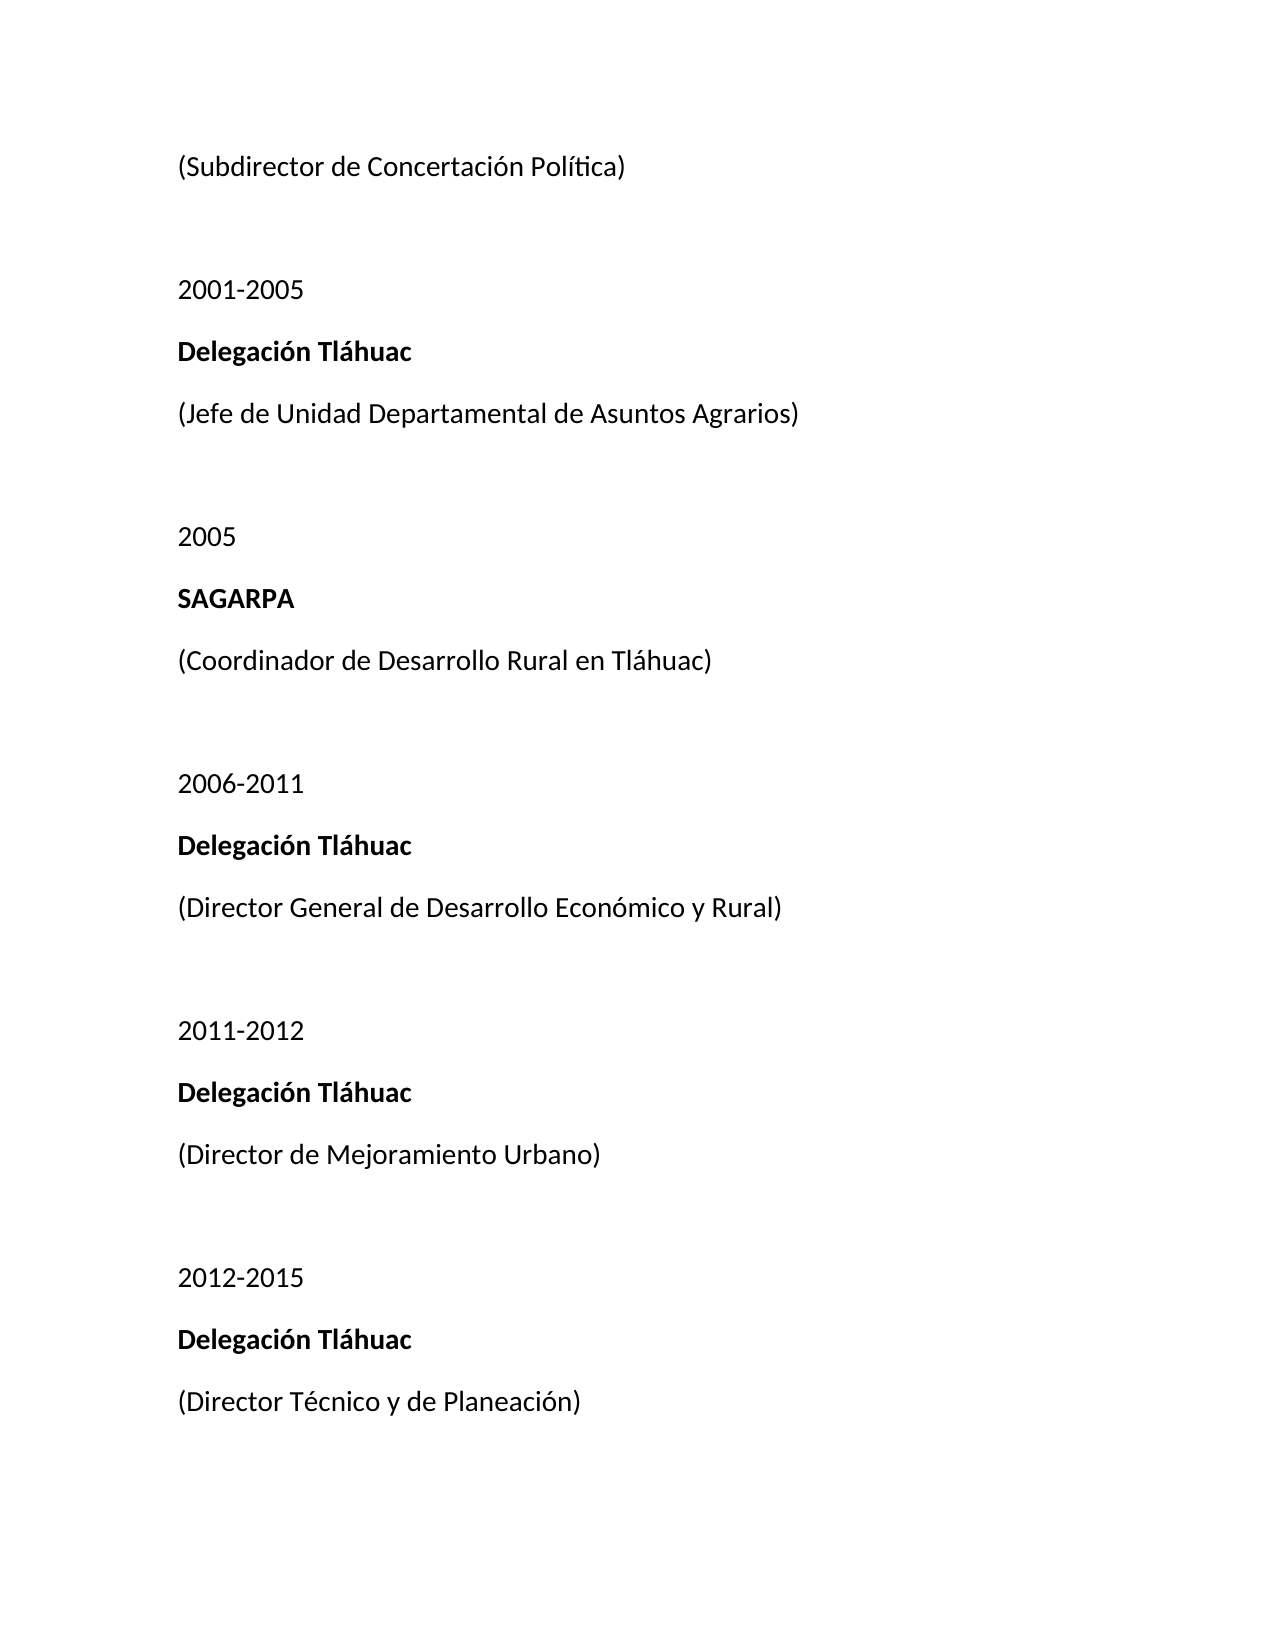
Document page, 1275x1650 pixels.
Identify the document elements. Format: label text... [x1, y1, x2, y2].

text Delegación Tláhuac [177, 1321, 1098, 1357]
text (Jefe de Unidad Departamental de Asuntos Agrarios) [177, 395, 1098, 430]
text 2006-2011 [177, 765, 1098, 801]
text 2011-2012 [177, 1012, 1098, 1048]
text (Director de Mejoramiento Urbano) [177, 1136, 1098, 1172]
text Delegación Tláhuac [177, 333, 1098, 368]
text Delegación Tláhuac [177, 827, 1098, 863]
text SAGARPA [177, 580, 1098, 616]
text 2001-2005 [177, 271, 1098, 307]
text Delegación Tláhuac [177, 1074, 1098, 1110]
text (Subdirector de Concertación Política) [177, 148, 1098, 183]
text (Director Técnico y de Planeación) [177, 1383, 1098, 1419]
text 2005 [177, 518, 1098, 554]
text 2012-2015 [177, 1259, 1098, 1295]
text (Coordinador de Desarrollo Rural en Tláhuac) [177, 642, 1098, 677]
text (Director General de Desarrollo Económico y Rural) [177, 889, 1098, 924]
